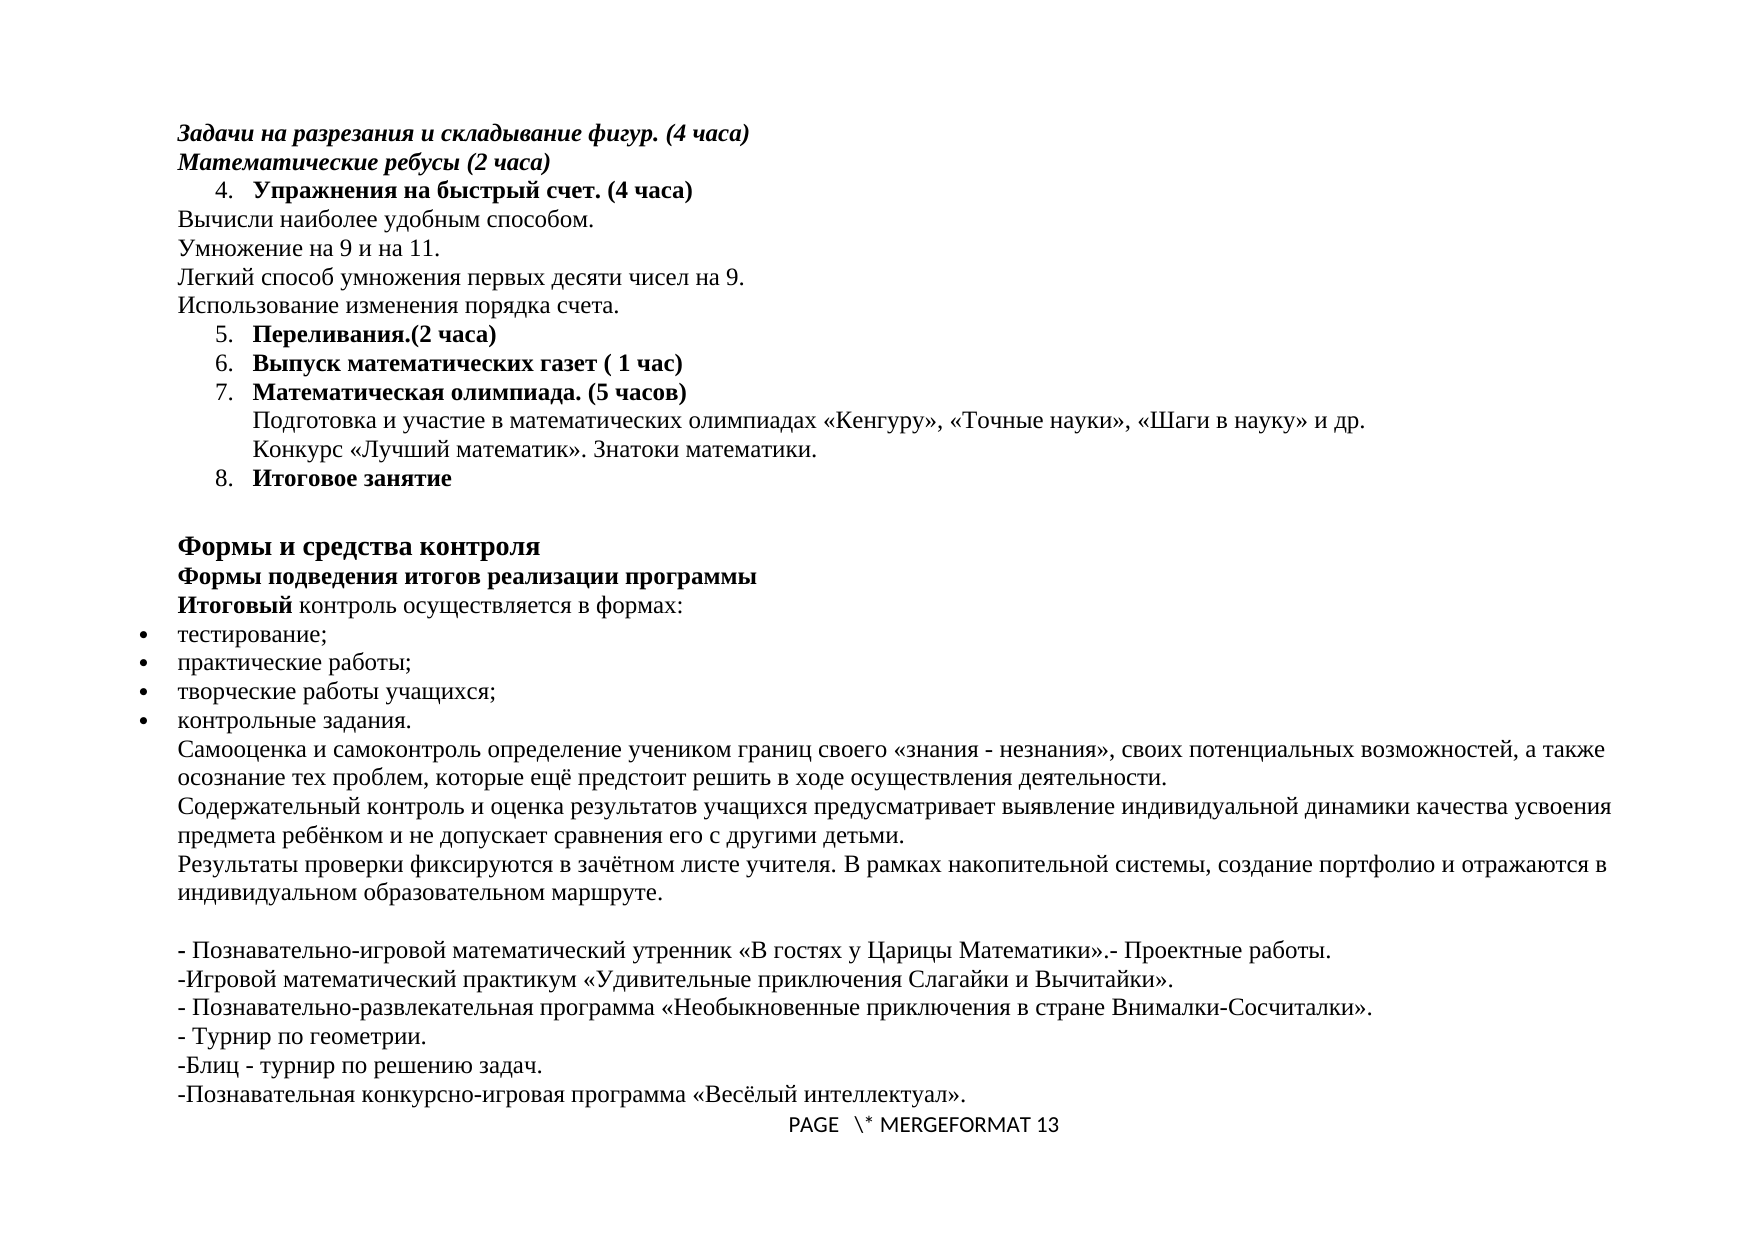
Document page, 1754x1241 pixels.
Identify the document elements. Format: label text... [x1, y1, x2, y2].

list Математическая олимпиада. (5 часов) [215, 377, 1665, 406]
list Переливания.(2 часа) [215, 319, 1665, 348]
list тестирование; [140, 619, 1665, 647]
text Легкий способ умножения первых десяти чисел на 9. [177, 262, 1665, 291]
text Формы и средства контроля [177, 525, 1665, 561]
list творческие работы учащихся; [140, 676, 1665, 705]
text Подготовка и участие в математических олимпиадах «Кенгуру», «Точные науки», «Шаги в науку» и др. [252, 406, 1665, 434]
list Итоговое занятие [215, 463, 1665, 492]
text -Познавательная конкурсно-игровая программа «Весёлый интеллектуал». [177, 1079, 1665, 1107]
text Содержательный контроль и оценка результатов учащихся предусматривает выявление индивидуальной динамики качества усвоения предмета ребёнком и не допускает сравнения его с другими детьми. [177, 791, 1665, 849]
text Самооценка и самоконтроль определение учеником границ своего «знания - незнания», своих потенциальных возможностей, а также осознание тех проблем, которые ещё предстоит решить в ходе осуществления деятельности. [177, 734, 1665, 791]
text -Игровой математический практикум «Удивительные приключения Слагайки и Вычитайки». [177, 964, 1665, 992]
list контрольные задания. [140, 705, 1665, 734]
text Задачи на разрезания и складывание фигур. (4 часа) [177, 118, 1665, 147]
text - Познавательно-развлекательная программа «Необыкновенные приключения в стране Внималки-Сосчиталки». [177, 992, 1665, 1021]
text Математические ребусы (2 часа) [177, 147, 1665, 176]
list практические работы; [140, 647, 1665, 676]
text - Турнир по геометрии. [177, 1021, 1665, 1050]
text Формы подведения итогов реализации программы [177, 561, 1665, 590]
text Результаты проверки фиксируются в зачётном листе учителя. В рамках накопительной системы, создание портфолио и отражаются в индивидуальном образовательном маршруте. [177, 849, 1665, 906]
list Выпуск математических газет ( 1 час) [215, 348, 1665, 377]
text Конкурс «Лучший математик». Знатоки математики. [252, 434, 1665, 463]
text Использование изменения порядка счета. [177, 291, 1665, 319]
text Итоговый контроль осуществляется в формах: [177, 590, 1665, 619]
text Умножение на 9 и на 11. [177, 233, 1665, 262]
text -Блиц - турнир по решению задач. [177, 1050, 1665, 1079]
list Упражнения на быстрый счет. (4 часа) [215, 176, 1665, 204]
text - Познавательно-игровой математический утренник «В гостях у Царицы Математики».- Проектные работы. [177, 935, 1665, 964]
text Вычисли наиболее удобным способом. [177, 204, 1665, 233]
